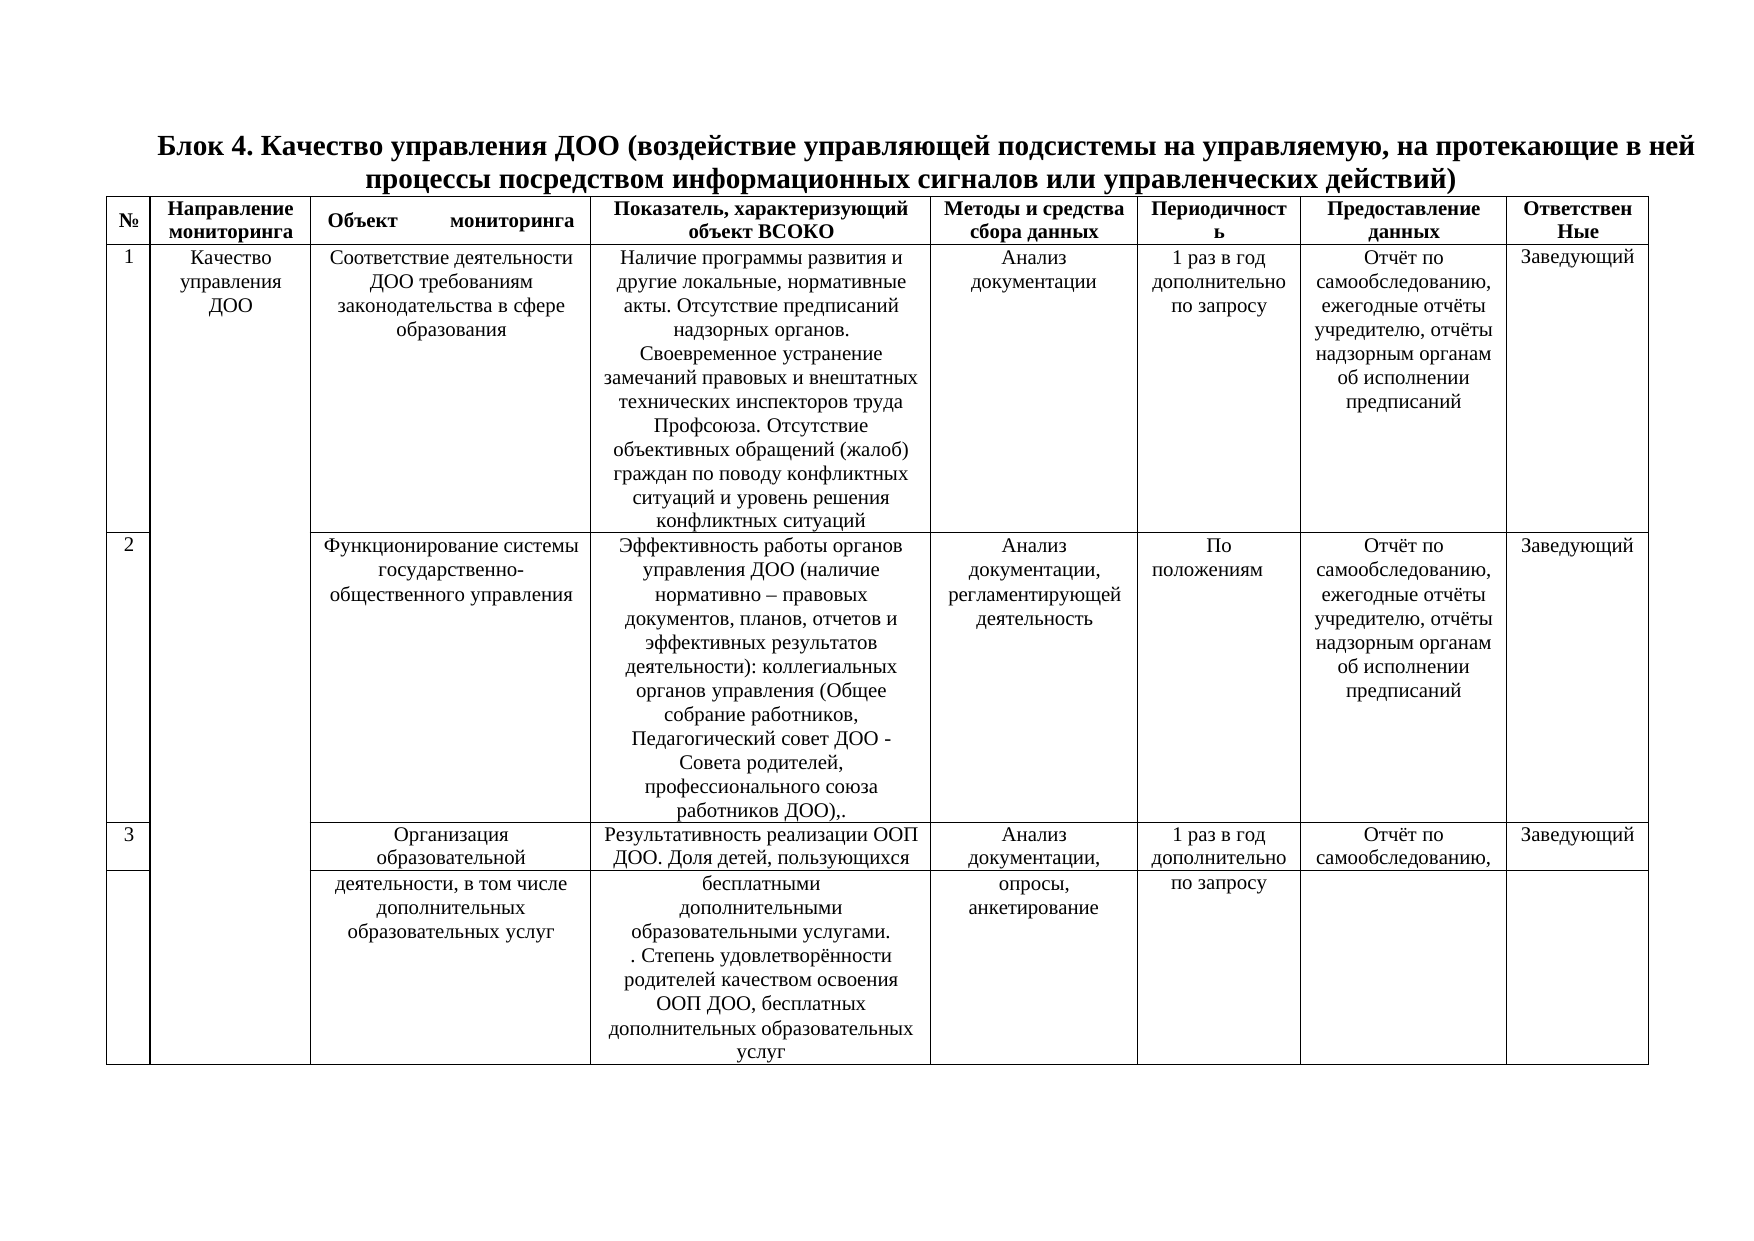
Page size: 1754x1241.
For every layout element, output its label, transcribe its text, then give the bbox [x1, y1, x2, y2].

table_cell Заведующий [1507, 823, 1648, 870]
table_cell Отчёт по самообследованию, ежегодные отчёты учредителю, отчёты надзорным органам об исполнении предписаний [1301, 245, 1506, 532]
table_cell 3 [107, 823, 149, 870]
table_cell деятельности, в том числе дополнительных образовательных услуг [311, 871, 590, 1063]
table_header № [107, 197, 149, 244]
table_cell Анализ документации, регламентирующей деятельность [931, 533, 1137, 822]
table_cell Результативность реализации ООП ДОО. Доля детей, пользующихся [591, 823, 930, 870]
table_cell 1 раз в год дополнительно [1138, 823, 1300, 870]
table_cell [1507, 871, 1648, 1063]
table_header Методы и средства сбора данных [931, 197, 1137, 244]
table_cell По положениям [1138, 533, 1300, 822]
table_cell [107, 871, 149, 1063]
table_cell Организация образовательной [311, 823, 590, 870]
text Блок 4. Качество управления ДОО (воздействие управляющей подсистемы на управляемую, на протекающие в ней процессы посредством информационных сигналов или управленческих действий) [157, 128, 1698, 195]
table_cell опросы, анкетирование [931, 871, 1137, 1063]
table_cell по запросу [1138, 871, 1300, 1063]
table_cell 1 раз в год дополнительно по запросу [1138, 245, 1300, 532]
table_cell Качество управления ДОО [151, 245, 310, 870]
table_cell Эффективность работы органов управления ДОО (наличие нормативно – правовых документов, планов, отчетов и эффективных результатов деятельности): коллегиальных органов управления (Общее собрание работников, Педагогический совет ДОО - Совета родителей, профессионального союза работников ДОО),. [591, 533, 930, 822]
table_cell Соответствие деятельности ДОО требованиям законодательства в сфере образования [311, 245, 590, 532]
table_header Показатель, характеризующий объект ВСОКО [591, 197, 930, 244]
table_cell Отчёт по самообследованию, [1301, 823, 1506, 870]
table_header Предоставление данных [1301, 197, 1506, 244]
table_cell Заведующий [1507, 533, 1648, 822]
table_cell Анализ документации, [931, 823, 1137, 870]
table_header Ответствен Ные [1507, 197, 1648, 244]
table_cell Наличие программы развития и другие локальные, нормативные акты. Отсутствие предписаний надзорных органов. Своевременное устранение замечаний правовых и внештатных технических инспекторов труда Профсоюза. Отсутствие объективных обращений (жалоб) граждан по поводу конфликтных ситуаций и уровень решения конфликтных ситуаций [591, 245, 930, 532]
table_cell 1 [107, 245, 149, 532]
table_header Объект мониторинга [311, 197, 590, 244]
table_cell Заведующий [1507, 245, 1648, 532]
table_cell [151, 870, 310, 1063]
table_header Периодичност ь [1138, 197, 1300, 244]
table_header Направление мониторинга [151, 197, 310, 244]
table_cell [1301, 871, 1506, 1063]
table_cell 2 [107, 533, 149, 822]
table_cell бесплатными дополнительными образовательными услугами. . Степень удовлетворённости родителей качеством освоения ООП ДОО, бесплатных дополнительных образовательных услуг [591, 871, 930, 1063]
table_cell Функционирование системы государственно- общественного управления [311, 533, 590, 822]
table_cell Отчёт по самообследованию, ежегодные отчёты учредителю, отчёты надзорным органам об исполнении предписаний [1301, 533, 1506, 822]
table_cell Анализ документации [931, 245, 1137, 532]
